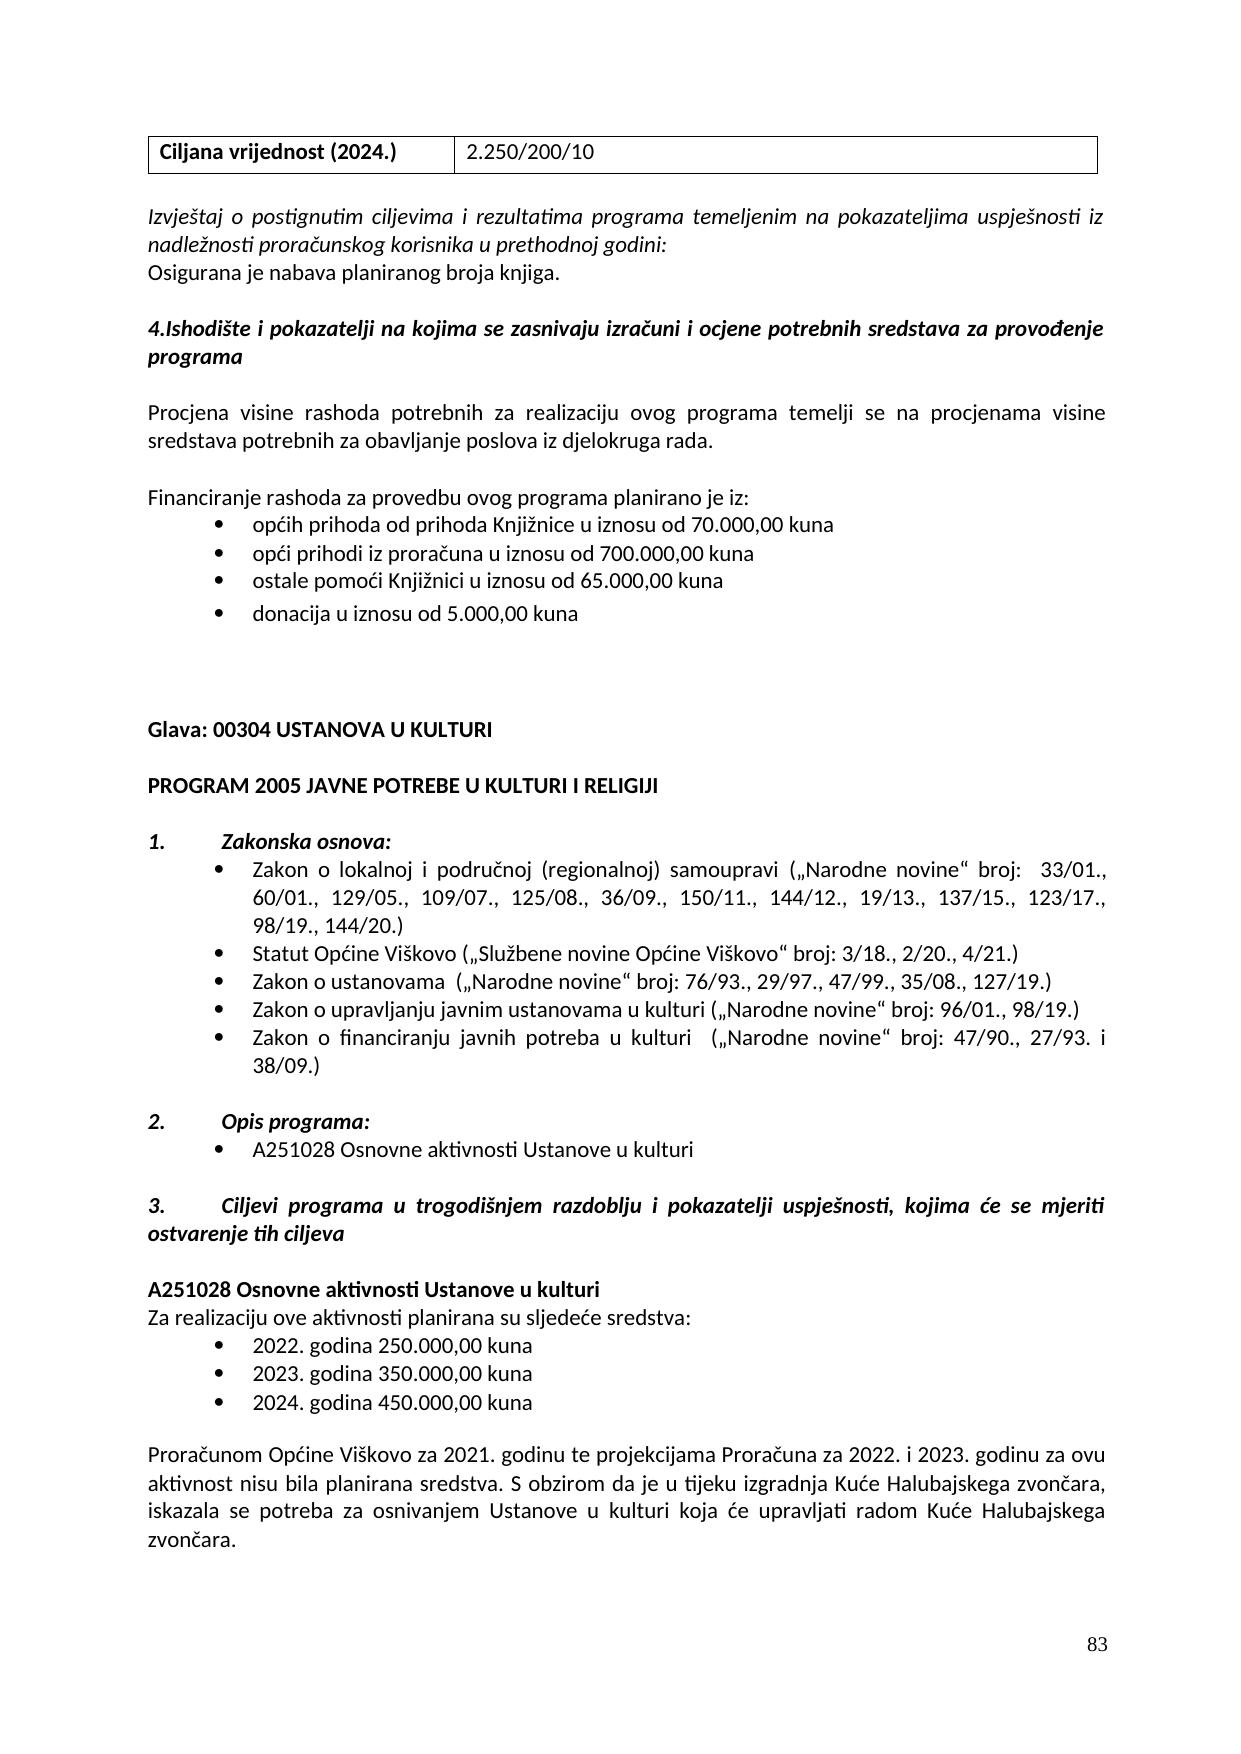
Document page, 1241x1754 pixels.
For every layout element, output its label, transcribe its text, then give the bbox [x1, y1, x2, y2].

list Statut Općine Viškovo („Službene novine Općine Viškovo“ broj: 3/18., 2/20., 4/21.) [215, 939, 1107, 967]
list opći prihodi iz proračuna u iznosu od 700.000,00 kuna [215, 539, 1107, 567]
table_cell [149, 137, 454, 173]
text Procjena visine rashoda potrebnih za realizaciju ovog programa temelji se na procjenama visine sredstava potrebnih za obavljanje poslova iz djelokruga rada. [148, 398, 1107, 454]
list A251028 Osnovne aktivnosti Ustanove u kulturi [215, 1135, 1107, 1163]
text Izvještaj o postignutim ciljevima i rezultatima programa temeljenim na pokazateljima uspješnosti iz nadležnosti proračunskog korisnika u prethodnoj godini: [148, 202, 1107, 258]
list općih prihoda od prihoda Knjižnice u iznosu od 70.000,00 kuna [215, 511, 1107, 539]
list Zakon o upravljanju javnim ustanovama u kulturi („Narodne novine“ broj: 96/01., 98/19.) [215, 995, 1107, 1023]
text Financiranje rashoda za provedbu ovog programa planirano je iz: [148, 483, 1107, 511]
list 2023. godina 350.000,00 kuna [215, 1359, 1107, 1388]
list Zakon o lokalnoj i područnoj (regionalnoj) samoupravi („Narodne novine“ broj: 33/01., 60/01., 129/05., 109/07., 125/08., 36/09., 150/11., 144/12., 19/13., 137/15., 123/17., 98/19., 144/20.) [215, 855, 1107, 939]
text PROGRAM 2005 JAVNE POTREBE U KULTURI I RELIGIJI [148, 771, 1107, 799]
list ostale pomoći Knjižnici u iznosu od 65.000,00 kuna [215, 567, 1107, 595]
list 2022. godina 250.000,00 kuna [215, 1332, 1107, 1359]
list Zakon o financiranju javnih potreba u kulturi („Narodne novine“ broj: 47/90., 27/93. i 38/09.) [215, 1023, 1107, 1079]
list donacija u iznosu od 5.000,00 kuna [215, 599, 1107, 627]
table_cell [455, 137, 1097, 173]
text 1. Zakonska osnova: [148, 827, 1107, 855]
text A251028 Osnovne aktivnosti Ustanove u kulturi [148, 1276, 1107, 1303]
text 3. Ciljevi programa u trogodišnjem razdoblju i pokazatelji uspješnosti, kojima će se mjeriti ostvarenje tih ciljeva [148, 1191, 1107, 1247]
text Proračunom Općine Viškovo za 2021. godinu te projekcijama Proračuna za 2022. i 2023. godinu za ovu aktivnost nisu bila planirana sredstva. S obzirom da je u tijeku izgradnja Kuće Halubajskega zvončara, iskazala se potreba za osnivanjem Ustanove u kulturi koja će upravljati radom Kuće Halubajskega zvončara. [148, 1441, 1107, 1553]
text 4.Ishodište i pokazatelji na kojima se zasnivaju izračuni i ocjene potrebnih sredstava za provođenje programa [148, 314, 1107, 371]
text 2. Opis programa: [148, 1107, 1107, 1135]
list 2024. godina 450.000,00 kuna [215, 1388, 1107, 1416]
list Zakon o ustanovama („Narodne novine“ broj: 76/93., 29/97., 47/99., 35/08., 127/19.) [215, 967, 1107, 995]
text Za realizaciju ove aktivnosti planirana su sljedeće sredstva: [148, 1303, 1107, 1332]
text Osigurana je nabava planiranog broja knjiga. [148, 258, 1107, 286]
text Glava: 00304 USTANOVA U KULTURI [148, 715, 1107, 743]
